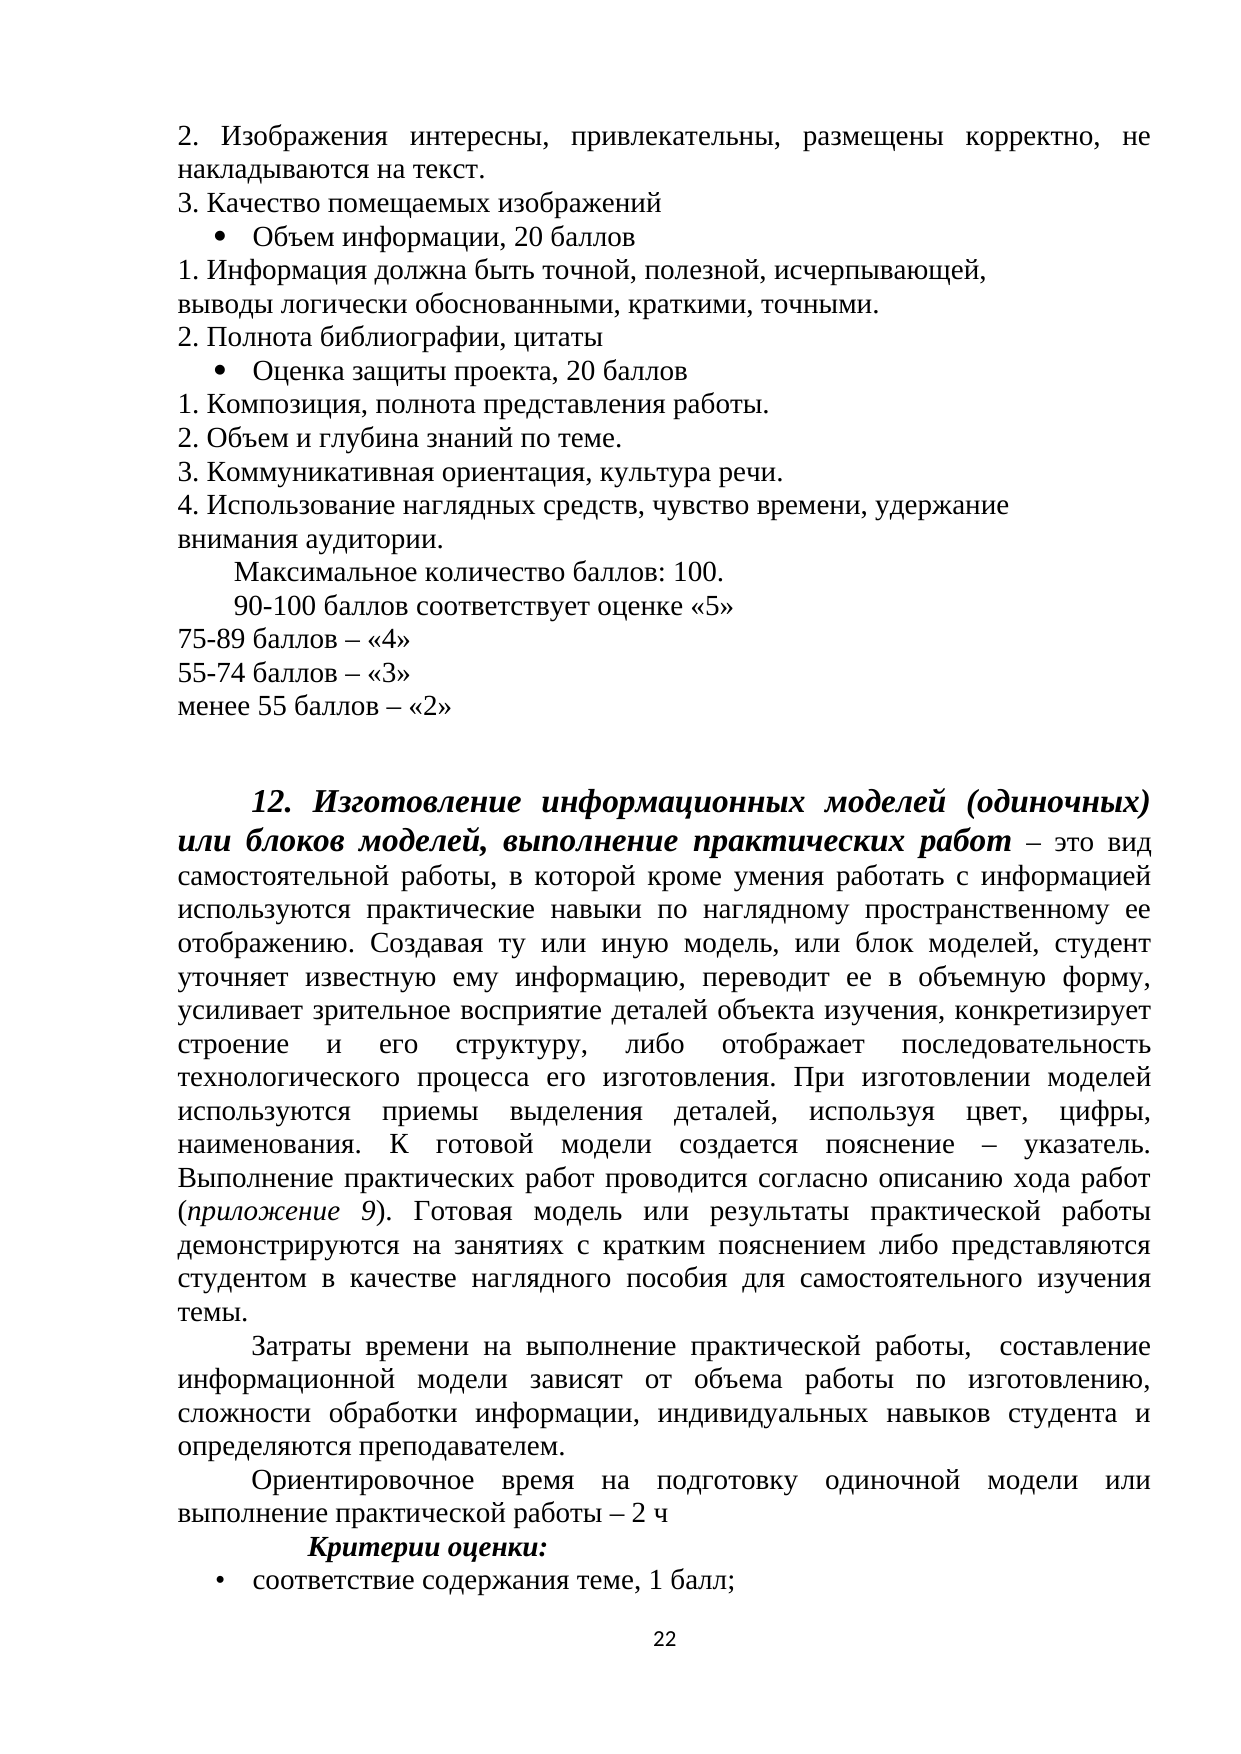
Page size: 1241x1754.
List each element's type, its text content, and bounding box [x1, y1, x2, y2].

text Затраты времени на выполнение практической работы, составление информационной модели зависят от объема работы по изготовлению, сложности обработки информации, индивидуальных навыков студента и определяются преподавателем. [177, 1328, 1152, 1462]
list соответствие содержания теме, 1 балл; [215, 1562, 1152, 1596]
list Оценка защиты проекта, 20 баллов [215, 353, 1152, 387]
text Критерии оценки: [233, 1529, 1152, 1562]
text выводы логически обоснованными, краткими, точными. [177, 286, 1152, 319]
text 12. Изготовление информационных моделей (одиночных) или блоков моделей, выполнение практических работ – это вид самостоятельной работы, в которой кроме умения работать с информацией используются практические навыки по наглядному пространственному ее отображению. Создавая ту или иную модель, или блок моделей, студент уточняет известную ему информацию, переводит ее в объемную форму, усиливает зрительное восприятие деталей объекта изучения, конкретизирует строение и его структуру, либо отображает последовательность технологического процесса его изготовления. При изготовлении моделей используются приемы выделения деталей, используя цвет, цифры, наименования. К готовой модели создается пояснение – указатель. Выполнение практических работ проводится согласно описанию хода работ (приложение 9). Готовая модель или результаты практической работы демонстрируются на занятиях с кратким пояснением либо представляются студентом в качестве наглядного пособия для самостоятельного изучения темы. [177, 781, 1152, 1328]
text 75-89 баллов – «4» [177, 621, 1152, 655]
text 2. Полнота библиографии, цитаты [177, 319, 1152, 353]
text Ориентировочное время на подготовку одиночной модели или выполнение практической работы – 2 ч [177, 1462, 1152, 1529]
text 3. Коммуникативная ориентация, культура речи. [177, 454, 1152, 487]
text 1. Композиция, полнота представления работы. [177, 387, 1152, 420]
text менее 55 баллов – «2» [177, 688, 1152, 722]
text 1. Информация должна быть точной, полезной, исчерпывающей, [177, 252, 1152, 286]
text 4. Использование наглядных средств, чувство времени, удержание [177, 487, 1152, 521]
text 2. Объем и глубина знаний по теме. [177, 420, 1152, 454]
text 3. Качество помещаемых изображений [177, 185, 1152, 219]
text 2. Изображения интересны, привлекательны, размещены корректно, не накладываются на текст. [177, 118, 1152, 185]
list Объем информации, 20 баллов [215, 219, 1152, 252]
text 90-100 баллов соответствует оценке «5» [177, 588, 1152, 621]
text 55-74 баллов – «3» [177, 655, 1152, 688]
text Максимальное количество баллов: 100. [177, 554, 1152, 588]
text внимания аудитории. [177, 521, 1152, 554]
